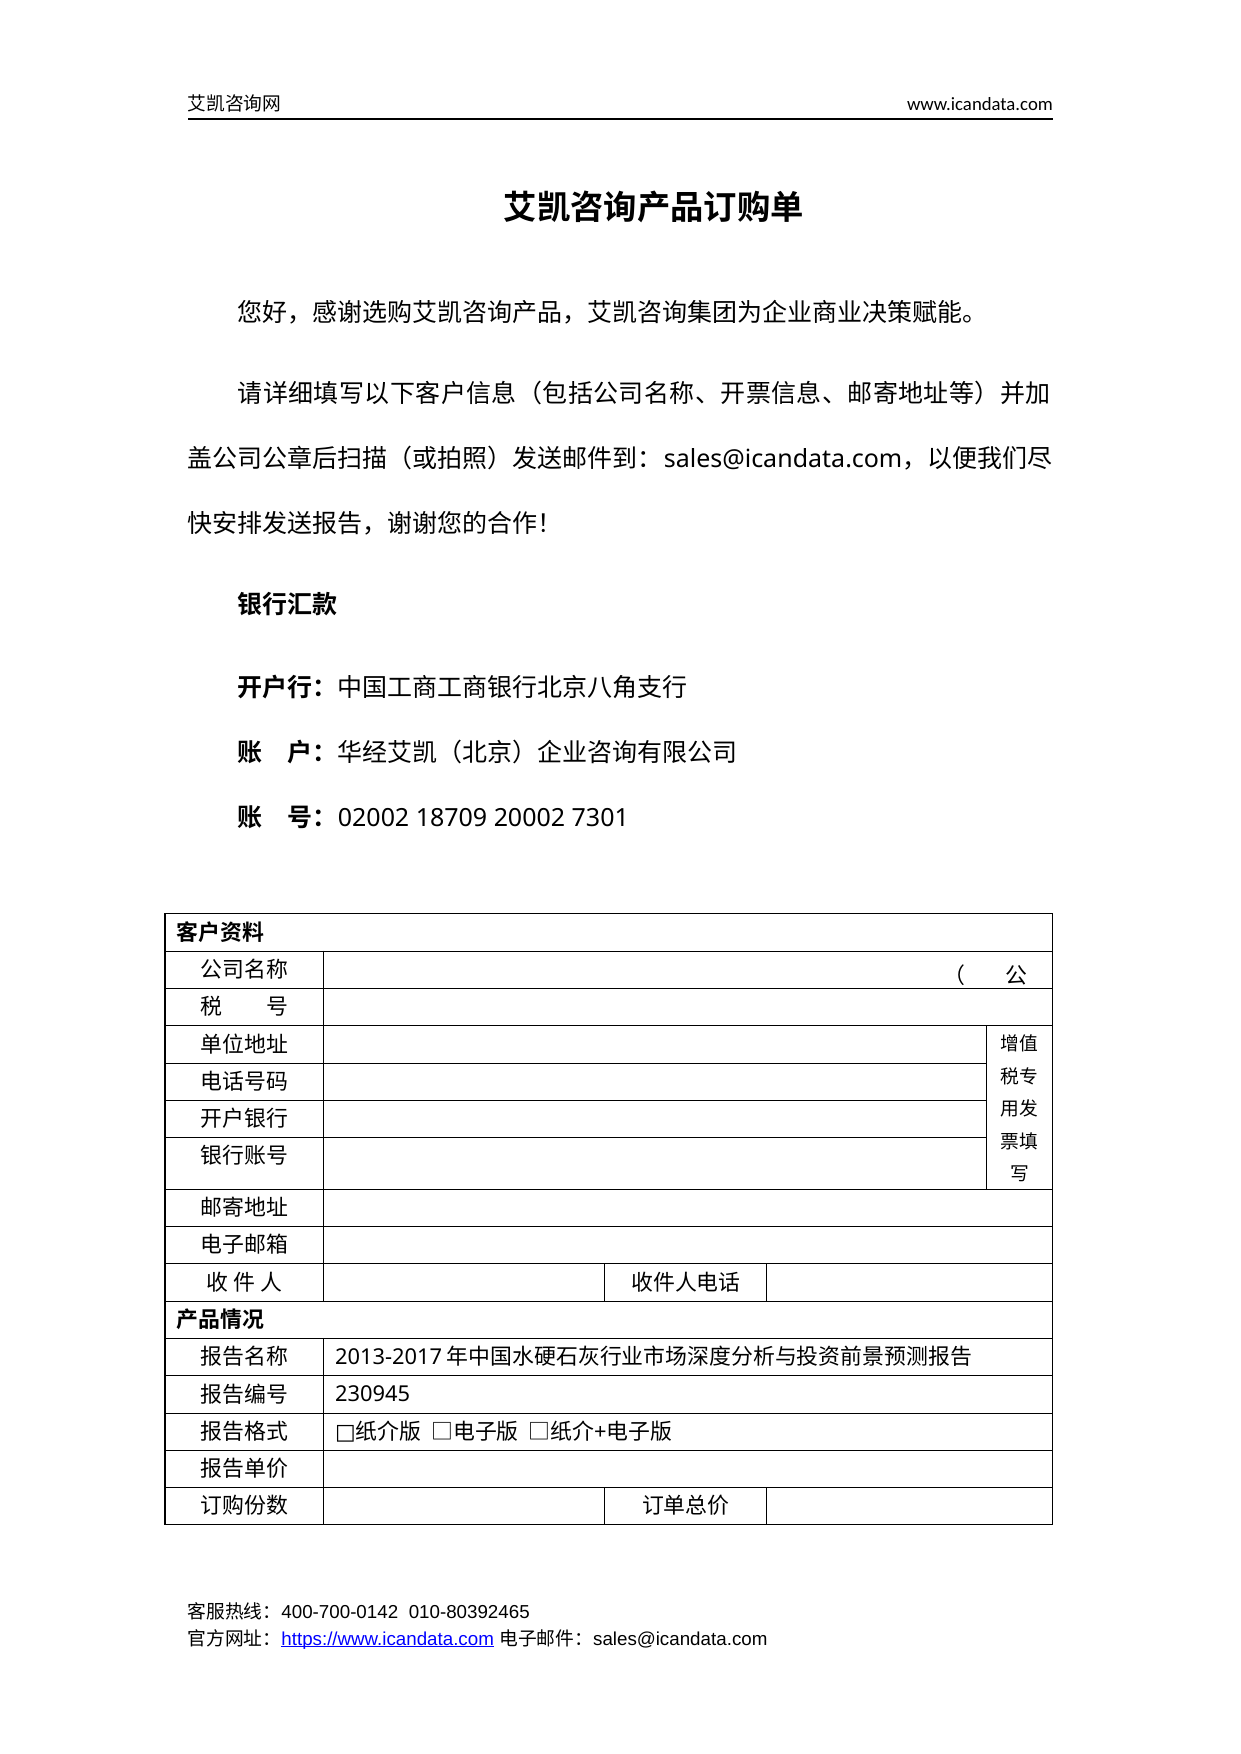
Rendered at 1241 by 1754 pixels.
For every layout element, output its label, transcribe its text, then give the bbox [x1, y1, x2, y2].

table_cell [767, 1264, 1052, 1301]
table_cell 订单总价 [605, 1488, 766, 1524]
table_cell [324, 1488, 604, 1524]
table_cell 报告格式 [166, 1414, 323, 1450]
table_cell [324, 1138, 986, 1189]
table_cell 收件人电话 [605, 1264, 766, 1301]
table_cell [324, 1190, 1052, 1226]
table_cell 报告编号 [166, 1376, 323, 1412]
table_cell □纸介版 □电子版 □纸介+电子版 [324, 1414, 1052, 1450]
table_cell [324, 989, 1052, 1025]
table_cell 2013-2017年中国水硬石灰行业市场深度分析与投资前景预测报告 [324, 1339, 1052, 1375]
table_cell [324, 1264, 604, 1301]
table_cell [324, 1227, 1052, 1263]
table_cell 报告单价 [166, 1451, 323, 1487]
table_cell 税 号 [166, 989, 323, 1025]
table_cell 增值税专用发票填写 [987, 1026, 1052, 1189]
table_header 客户资料 [166, 914, 1052, 951]
text 银行汇款 [187, 570, 1053, 635]
table_cell 邮寄地址 [166, 1190, 323, 1226]
table_cell [324, 1026, 986, 1062]
table_cell [767, 1488, 1052, 1524]
table_cell 开户银行 [166, 1101, 323, 1137]
text 请详细填写以下客户信息（包括公司名称、开票信息、邮寄地址等）并加盖公司公章后扫描（或拍照）发送邮件到：sales@icandata.com，以便我们尽快安排发送报告，谢谢您的合作！ [187, 359, 1053, 554]
table_cell [324, 1451, 1052, 1487]
text 艾凯咨询产品订购单 [187, 172, 1053, 237]
text 账 号：02002 18709 20002 7301 [187, 783, 1053, 848]
table_cell [324, 1064, 986, 1100]
table_cell [324, 1101, 986, 1137]
text 账 户：华经艾凯（北京）企业咨询有限公司 [187, 718, 1053, 783]
table_cell 公司名称 [166, 952, 323, 988]
text 您好，感谢选购艾凯咨询产品，艾凯咨询集团为企业商业决策赋能。 [187, 278, 1053, 343]
table_cell 电子邮箱 [166, 1227, 323, 1263]
table_cell 报告名称 [166, 1339, 323, 1375]
table_cell 单位地址 [166, 1026, 323, 1062]
table_cell 产品情况 [166, 1302, 1052, 1338]
table_cell 电话号码 [166, 1064, 323, 1100]
table_cell [324, 952, 1052, 988]
text 开户行：中国工商工商银行北京八角支行 [187, 653, 1053, 718]
table_cell 230945 [324, 1376, 1052, 1412]
table_cell 收 件 人 [166, 1264, 323, 1301]
table_cell 订购份数 [166, 1488, 323, 1524]
table_cell 银行账号 [166, 1138, 323, 1189]
